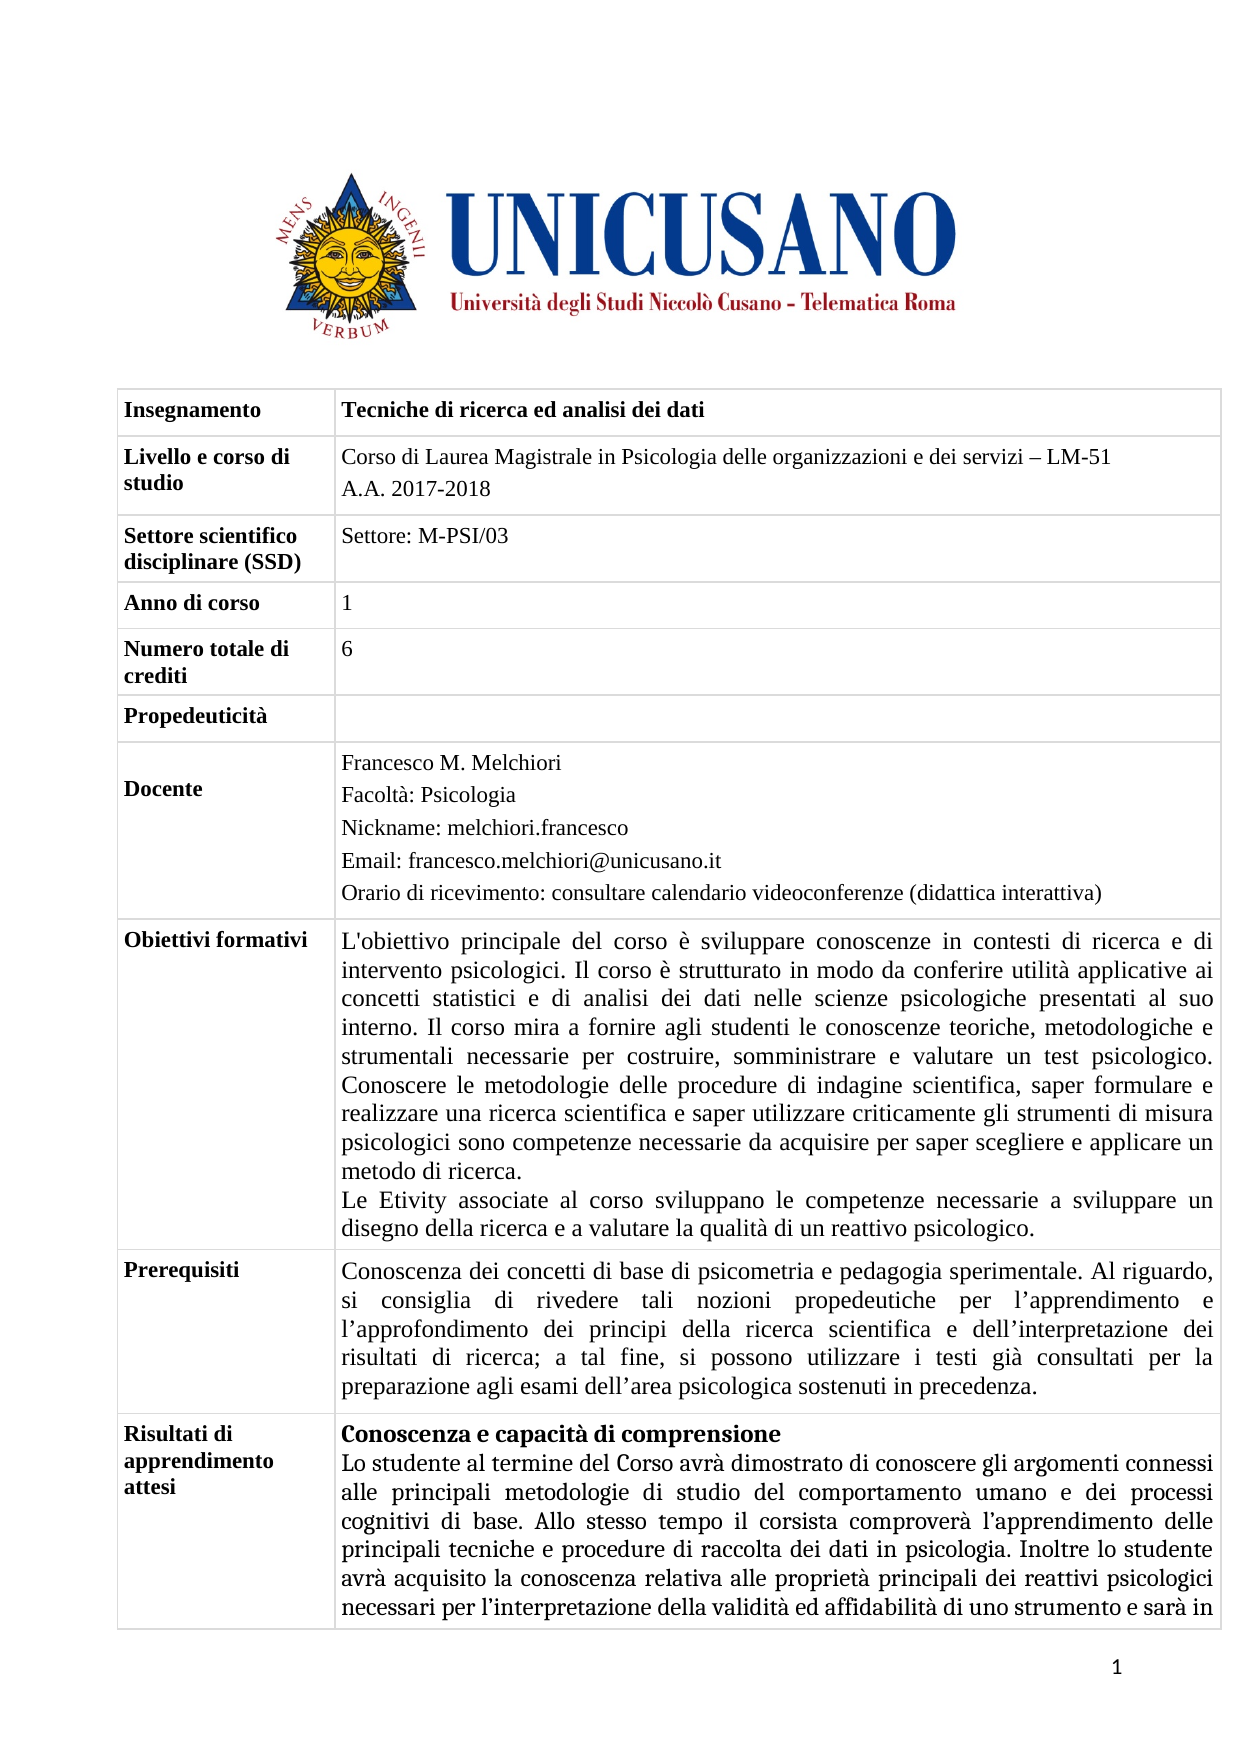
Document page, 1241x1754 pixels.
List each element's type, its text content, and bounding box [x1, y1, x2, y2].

table_cell Numero totale di crediti [118, 629, 334, 694]
table_cell [336, 696, 1220, 741]
table_header Insegnamento [118, 390, 334, 435]
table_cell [118, 1414, 334, 1628]
table_cell Livello e corso di studio [118, 437, 334, 514]
table_cell Conoscenza dei concetti di base di psicometria e pedagogia sperimentale. Al riguardo, si consiglia di rivedere tali nozioni propedeutiche per l’apprendimento e l’approfondimento dei principi della ricerca scientifica e dell’interpretazione dei risultati di ricerca; a tal fine, si possono utilizzare i testi già consultati per la preparazione agli esami dell’area psicologica sostenuti in precedenza. [336, 1250, 1220, 1412]
table_cell Docente [118, 743, 334, 918]
table_cell Francesco M. Melchiori Facoltà: Psicologia Nickname: melchiori.francesco Email: francesco.melchiori@unicusano.it Orario di ricevimento: consultare calendario videoconferenze (didattica interattiva) [336, 743, 1220, 918]
table_cell Settore: M-PSI/03 [336, 516, 1220, 581]
table_cell 6 [336, 629, 1220, 694]
table_cell Prerequisiti [118, 1250, 334, 1412]
table_cell Anno di corso [118, 583, 334, 628]
table_cell L'obiettivo principale del corso è sviluppare conoscenze in contesti di ricerca e di intervento psicologici. Il corso è strutturato in modo da conferire utilità applicative ai concetti statistici e di analisi dei dati nelle scienze psicologiche presentati al suo interno. Il corso mira a fornire agli studenti le conoscenze teoriche, metodologiche e strumentali necessarie per costruire, somministrare e valutare un test psicologico. Conoscere le metodologie delle procedure di indagine scientifica, saper formulare e realizzare una ricerca scientifica e saper utilizzare criticamente gli strumenti di misura psicologici sono competenze necessarie da acquisire per saper scegliere e applicare un metodo di ricerca. Le Etivity associate al corso sviluppano le competenze necessarie a sviluppare un disegno della ricerca e a valutare la qualità di un reattivo psicologico. [336, 920, 1220, 1248]
picture [242, 147, 998, 364]
table_cell Corso di Laurea Magistrale in Psicologia delle organizzazioni e dei servizi – LM-51 A.A. 2017-2018 [336, 437, 1220, 514]
table_cell Obiettivi formativi [118, 920, 334, 1248]
table_header Tecniche di ricerca ed analisi dei dati [336, 390, 1220, 435]
table_cell 1 [336, 583, 1220, 628]
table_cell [336, 1414, 1220, 1628]
table_cell Settore scientifico disciplinare (SSD) [118, 516, 334, 581]
table_cell Propedeuticità [118, 696, 334, 741]
